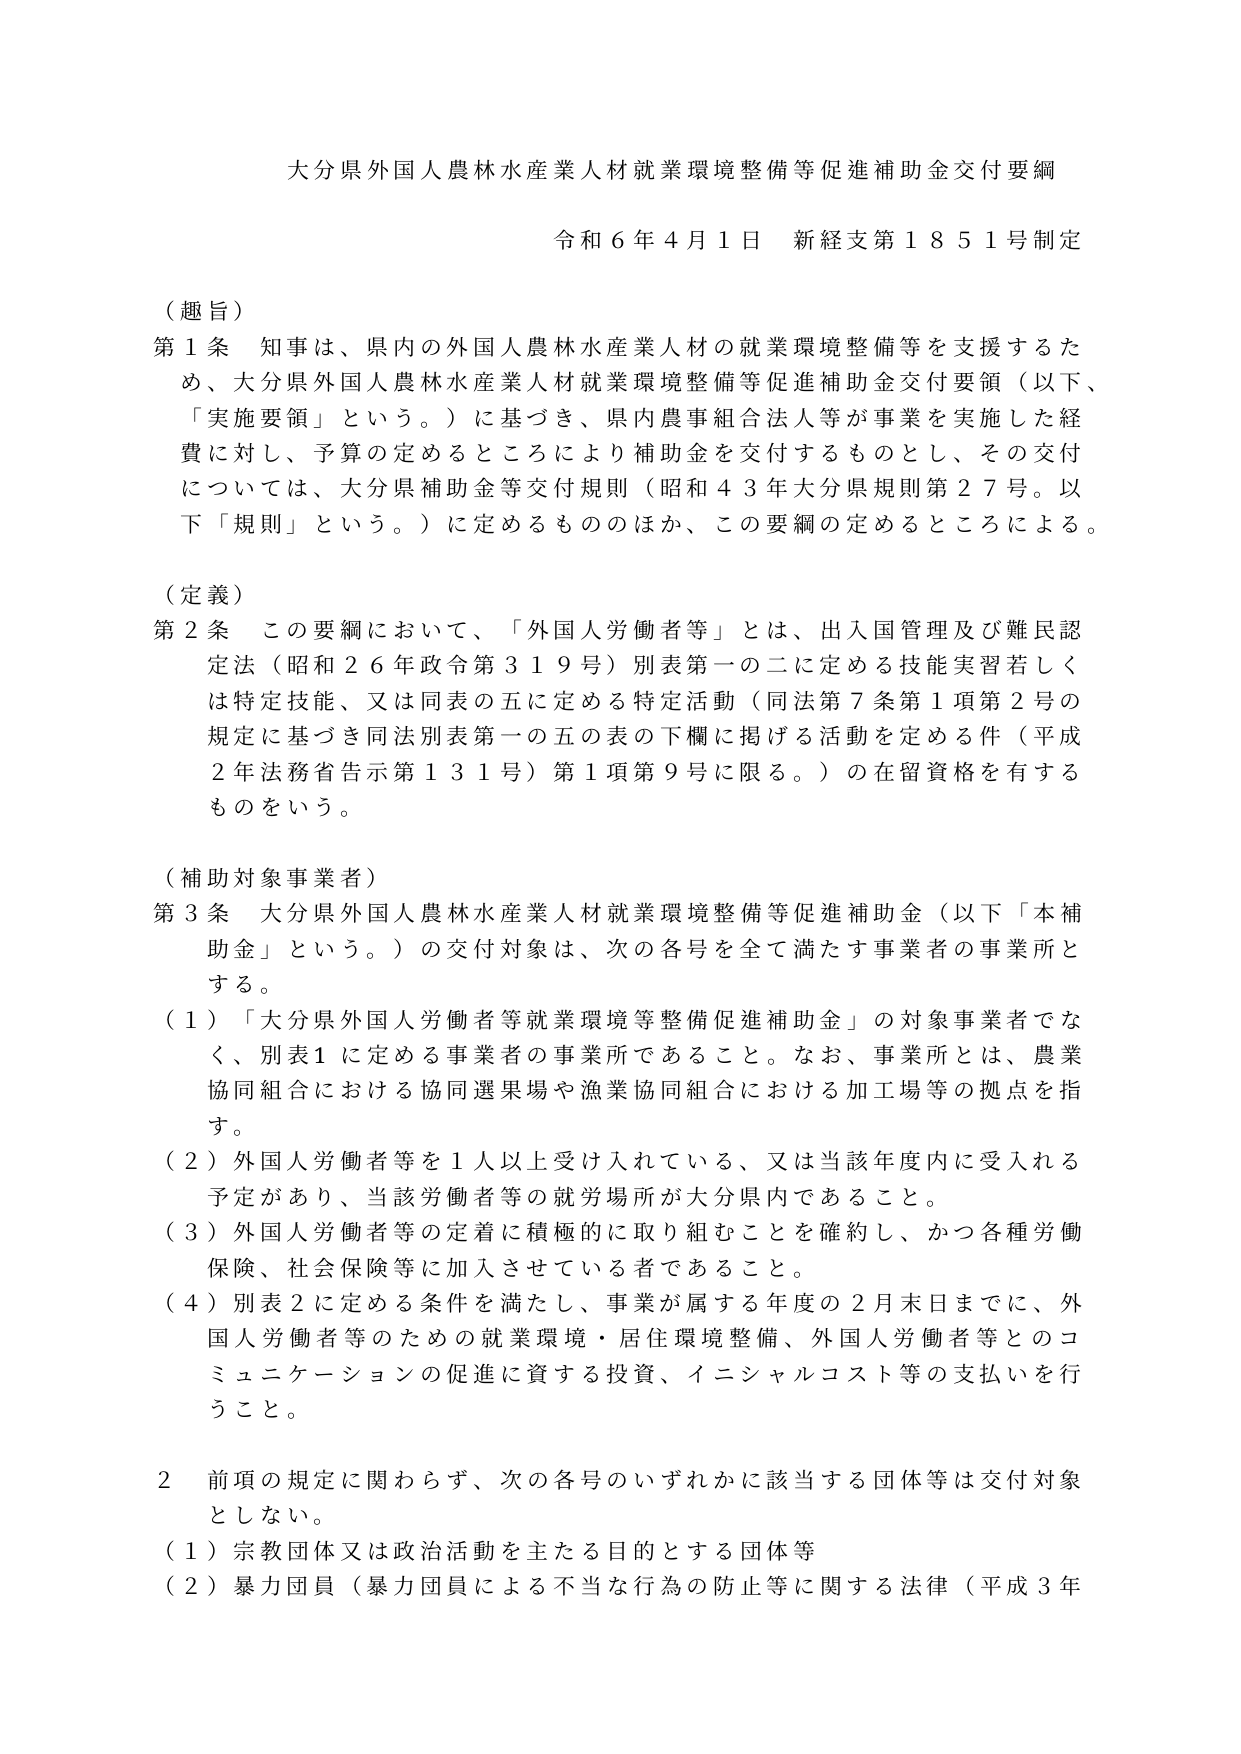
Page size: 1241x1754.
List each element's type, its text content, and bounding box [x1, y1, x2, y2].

text （３）外国人労働者等の定着に積極的に取り組むことを確約し、かつ各種労働保険、社会保険等に加入させている者であること。 [153, 1213, 1087, 1284]
text （２）外国人労働者等を１人以上受け入れている、又は当該年度内に受入れる予定があり、当該労働者等の就労場所が大分県内であること。 [153, 1143, 1087, 1213]
text （１）宗教団体又は政治活動を主たる目的とする団体等 [153, 1532, 1087, 1568]
text 大分県外国人農林水産業人材就業環境整備等促進補助金交付要綱 [153, 151, 1087, 186]
text （定義） [153, 576, 1087, 611]
text （４）別表２に定める条件を満たし、事業が属する年度の２月末日までに、外国人労働者等のための就業環境・居住環境整備、外国人労働者等とのコミュニケーションの促進に資する投資、イニシャルコスト等の支払いを行うこと。 [153, 1284, 1087, 1426]
text 第３条 大分県外国人農林水産業人材就業環境整備等促進補助金（以下「本補助金」という。）の交付対象は、次の各号を全て満たす事業者の事業所とする。 [153, 895, 1087, 1001]
text 第２条 この要綱において、「外国人労働者等」とは、出入国管理及び難民認定法（昭和２６年政令第３１９号）別表第一の二に定める技能実習若しくは特定技能、又は同表の五に定める特定活動（同法第７条第１項第２号の規定に基づき同法別表第一の五の表の下欄に掲げる活動を定める件（平成２年法務省告示第１３１号）第１項第９号に限る。）の在留資格を有するものをいう。 [153, 611, 1087, 824]
text （趣旨） [153, 293, 1087, 328]
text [153, 1568, 1087, 1603]
text ２ 前項の規定に関わらず、次の各号のいずれかに該当する団体等は交付対象としない。 [153, 1461, 1087, 1532]
text （補助対象事業者） [153, 859, 1087, 895]
text 第１条 知事は、県内の外国人農林水産業人材の就業環境整備等を支援するため、大分県外国人農林水産業人材就業環境整備等促進補助金交付要領（以下、「実施要領」という。）に基づき、県内農事組合法人等が事業を実施した経費に対し、予算の定めるところにより補助金を交付するものとし、その交付については、大分県補助金等交付規則（昭和４３年大分県規則第２７号。以下「規則」という。）に定めるもののほか、この要綱の定めるところによる。 [153, 328, 1087, 541]
text （１）「大分県外国人労働者等就業環境等整備促進補助金」の対象事業者でなく、別表1に定める事業者の事業所であること。なお、事業所とは、農業協同組合における協同選果場や漁業協同組合における加工場等の拠点を指す。 [153, 1001, 1087, 1143]
text 令和６年４月１日 新経支第１８５１号制定 [153, 222, 1087, 257]
